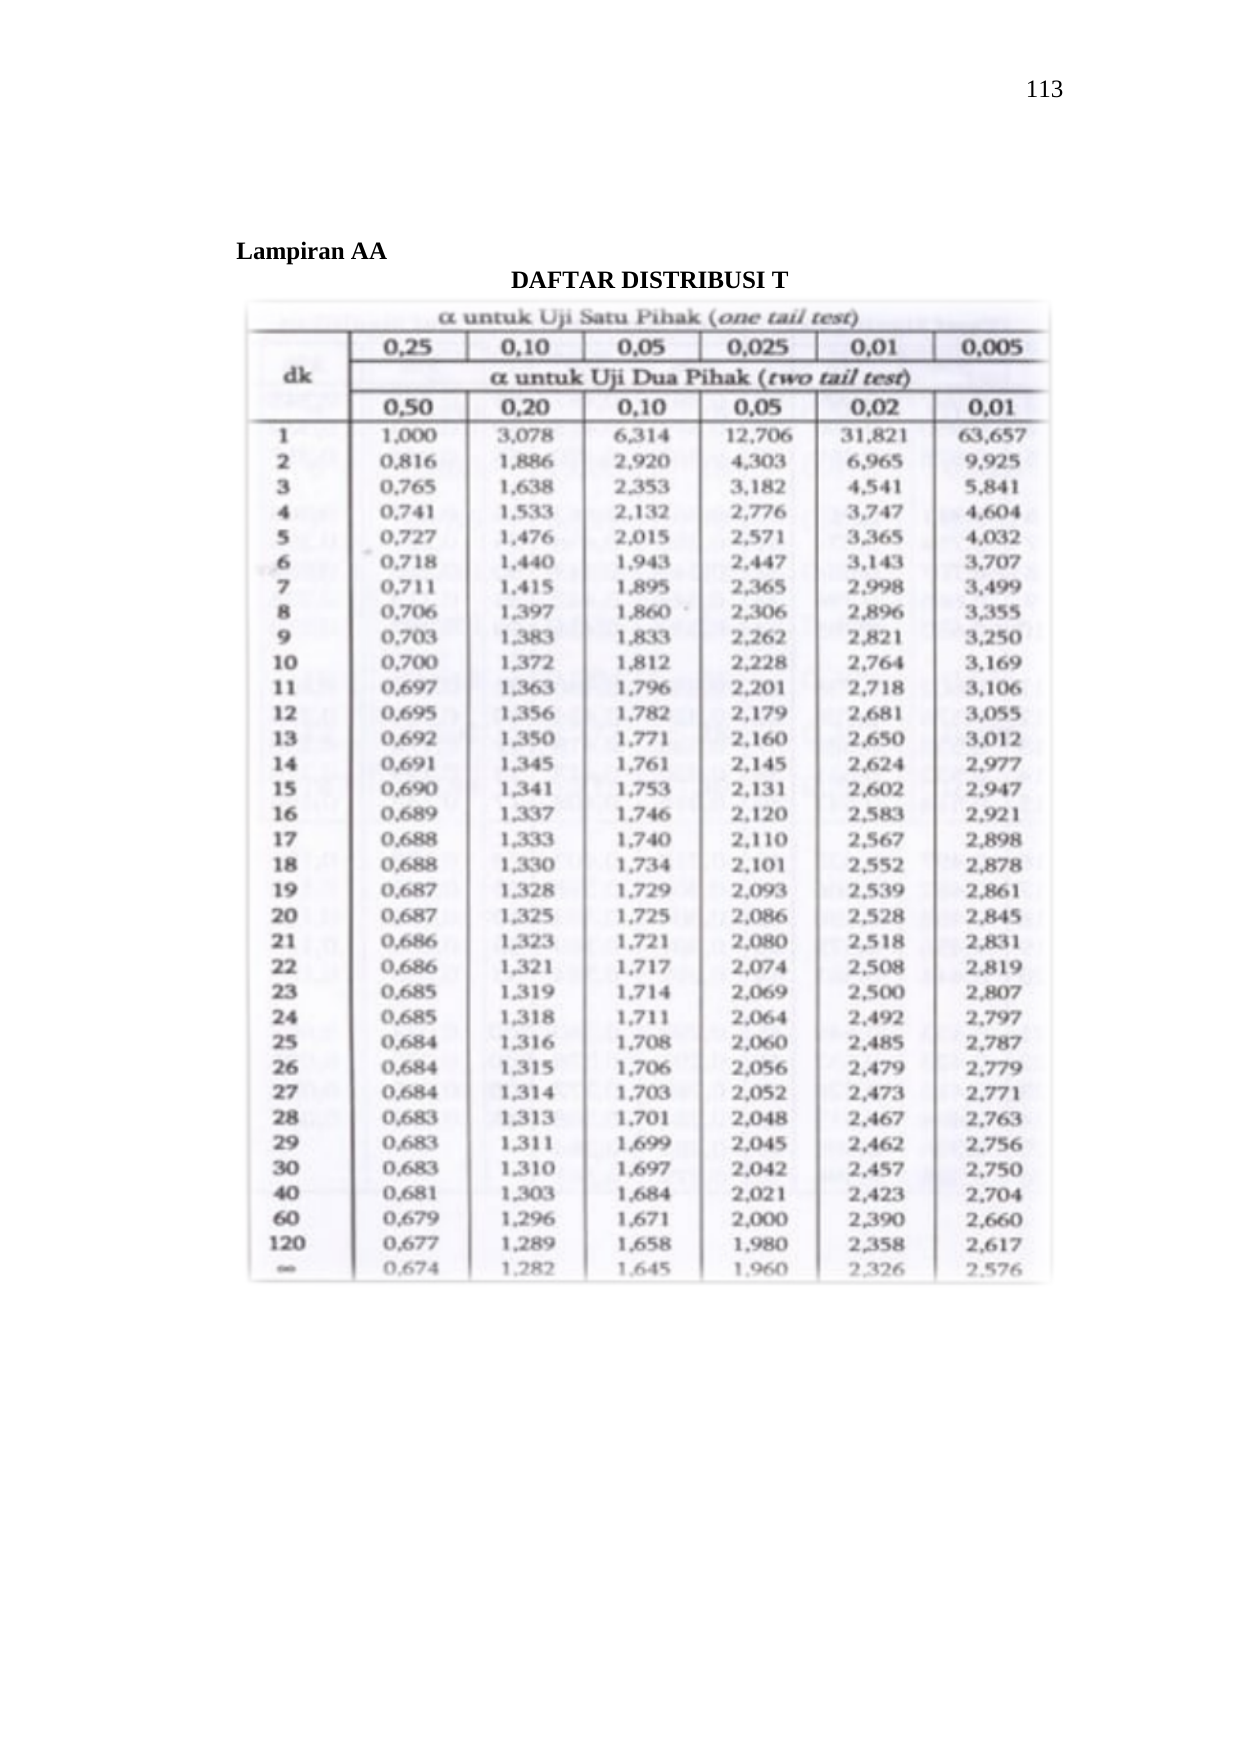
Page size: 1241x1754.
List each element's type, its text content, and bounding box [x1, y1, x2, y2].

text Lampiran AA [236, 236, 1063, 265]
text DAFTAR DISTRIBUSI T [236, 265, 1063, 294]
picture [265, 322, 1029, 1264]
